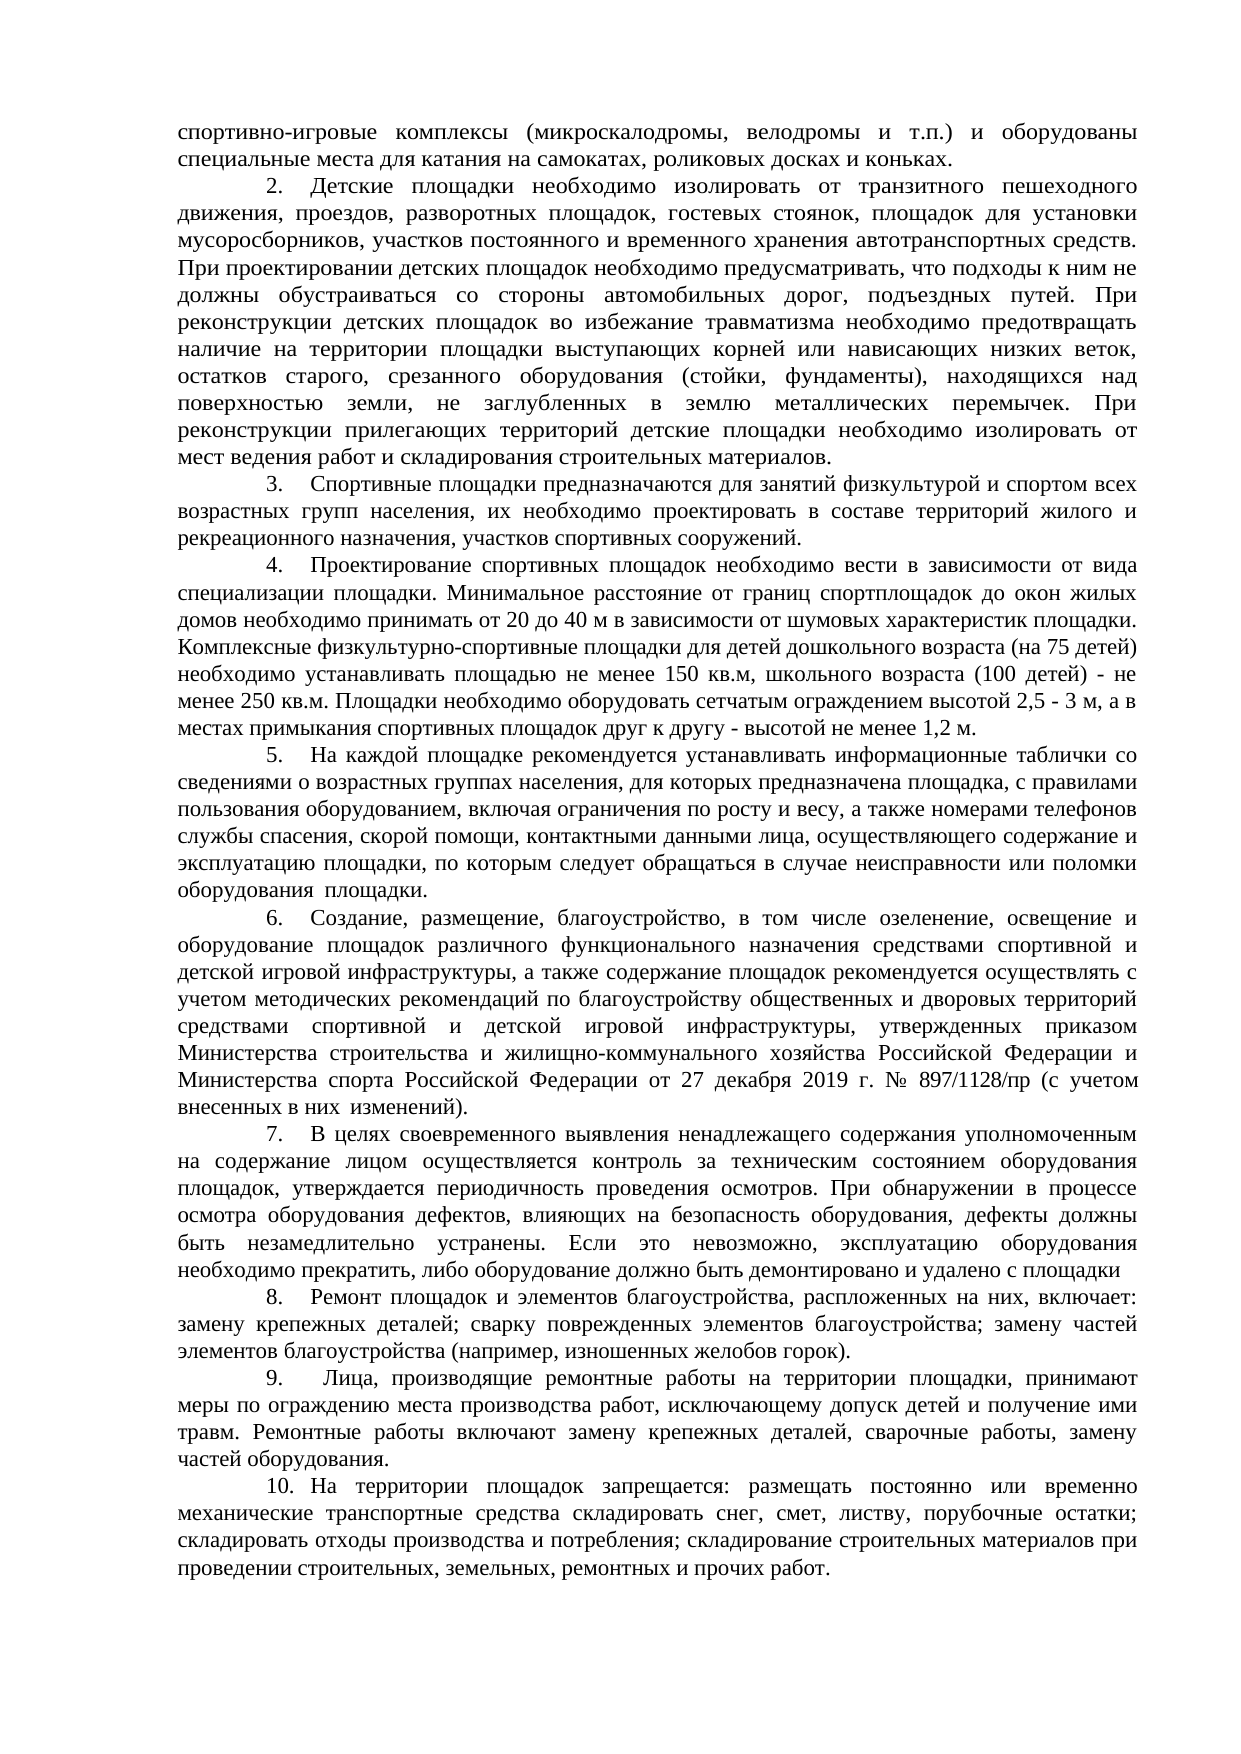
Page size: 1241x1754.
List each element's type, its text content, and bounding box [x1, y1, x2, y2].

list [177, 118, 1139, 172]
list На территории площадок запрещается: размещать постоянно или временно механические транспортные средства складировать снег, смет, листву, порубочные остатки; складировать отходы производства и потребления; складирование строительных материалов при проведении строительных, земельных, ремонтных и прочих работ. [177, 1472, 1139, 1580]
list Создание, размещение, благоустройство, в том числе озеленение, освещение и оборудование площадок различного функционального назначения средствами спортивной и детской игровой инфраструктуры, а также содержание площадок рекомендуется осуществлять с учетом методических рекомендаций по благоустройству общественных и дворовых территорий средствами спортивной и детской игровой инфраструктуры, утвержденных приказом Министерства строительства и жилищно-коммунального хозяйства Российской Федерации и Министерства спорта Российской Федерации от 27 декабря 2019 г. № 897/1128/пр (с учетом внесенных в них изменений). [177, 903, 1139, 1119]
list Спортивные площадки предназначаются для занятий физкультурой и спортом всех возрастных групп населения, их необходимо проектировать в составе территорий жилого и рекреационного назначения, участков спортивных сооружений. [177, 470, 1139, 551]
list На каждой площадке рекомендуется устанавливать информационные таблички со сведениями о возрастных группах населения, для которых предназначена площадка, с правилами пользования оборудованием, включая ограничения по росту и весу, а также номерами телефонов службы спасения, скорой помощи, контактными данными лица, осуществляющего содержание и эксплуатацию площадки, по которым следует обращаться в случае неисправности или поломки оборудования площадки. [177, 741, 1139, 903]
list Детские площадки необходимо изолировать от транзитного пешеходного движения, проездов, разворотных площадок, гостевых стоянок, площадок для установки мусоросборников, участков постоянного и временного хранения автотранспортных средств. При проектировании детских площадок необходимо предусматривать, что подходы к ним не должны обустраиваться со стороны автомобильных дорог, подъездных путей. При реконструкции детских площадок во избежание травматизма необходимо предотвращать наличие на территории площадки выступающих корней или нависающих низких веток, остатков старого, срезанного оборудования (стойки, фундаменты), находящихся над поверхностью земли, не заглубленных в землю металлических перемычек. При реконструкции прилегающих территорий детские площадки необходимо изолировать от мест ведения работ и складирования строительных материалов. [177, 172, 1139, 469]
list Проектирование спортивных площадок необходимо вести в зависимости от вида специализации площадки. Минимальное расстояние от границ спортплощадок до окон жилых домов необходимо принимать от 20 до 40 м в зависимости от шумовых характеристик площадки. Комплексные физкультурно-спортивные площадки для детей дошкольного возраста (на 75 детей) необходимо устанавливать площадью не менее 150 кв.м, школьного возраста (100 детей) - не менее 250 кв.м. Площадки необходимо оборудовать сетчатым ограждением высотой 2,5 - 3 м, а в местах примыкания спортивных площадок друг к другу - высотой не менее 1,2 м. [177, 551, 1139, 740]
list Лица, производящие ремонтные работы на территории площадки, принимают меры по ограждению места производства работ, исключающему допуск детей и получение ими травм. Ремонтные работы включают замену крепежных деталей, сварочные работы, замену частей оборудования. [177, 1364, 1139, 1472]
list В целях своевременного выявления ненадлежащего содержания уполномоченным на содержание лицом осуществляется контроль за техническим состоянием оборудования площадок, утверждается периодичность проведения осмотров. При обнаружении в процессе осмотра оборудования дефектов, влияющих на безопасность оборудования, дефекты должны быть незамедлительно устранены. Если это невозможно, эксплуатацию оборудования необходимо прекратить, либо оборудование должно быть демонтировано и удалено с площадки [177, 1120, 1139, 1282]
list Ремонт площадок и элементов благоустройства, распложенных на них, включает: замену крепежных деталей; сварку поврежденных элементов благоустройства; замену частей элементов благоустройства (например, изношенных желобов горок). [177, 1283, 1139, 1363]
